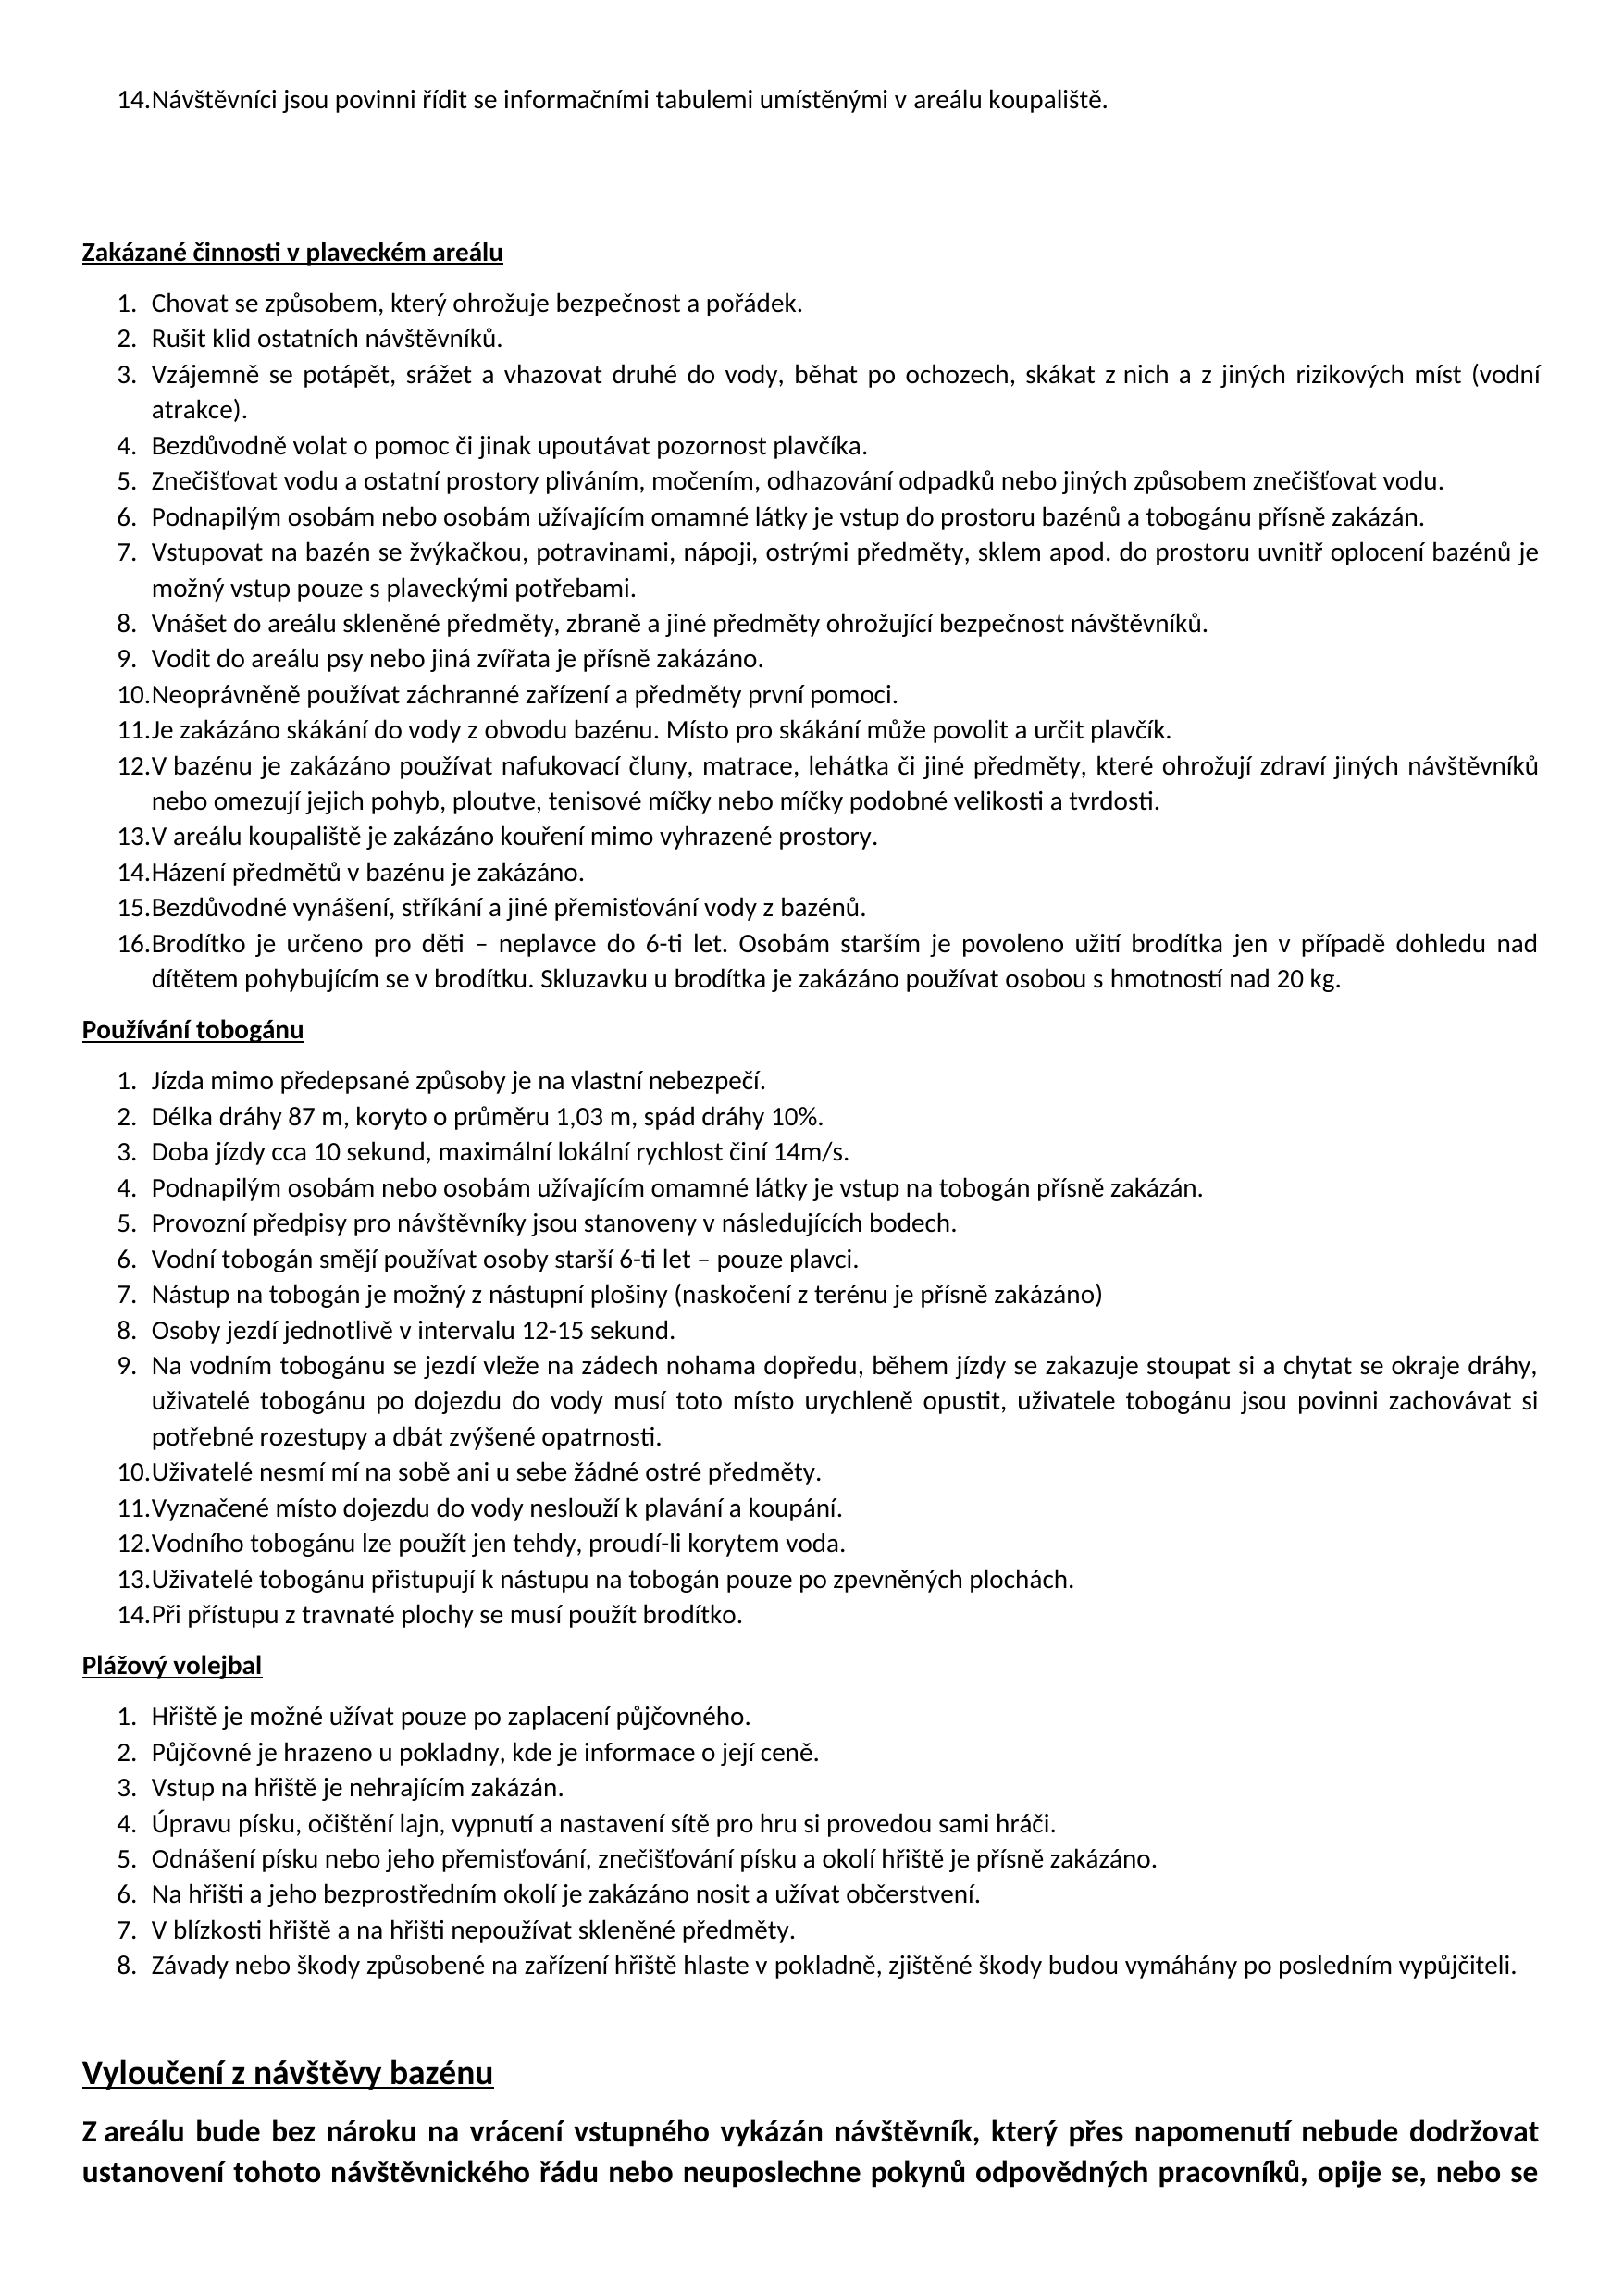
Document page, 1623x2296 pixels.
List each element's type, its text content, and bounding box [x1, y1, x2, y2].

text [82, 2112, 1541, 2190]
list Vodit do areálu psy nebo jiná zvířata je přísně zakázáno. [117, 641, 1541, 675]
list Chovat se způsobem, který ohrožuje bezpečnost a pořádek. [117, 286, 1541, 319]
list Podnapilým osobám nebo osobám užívajícím omamné látky je vstup do prostoru bazénů a tobogánu přísně zakázán. [117, 500, 1541, 532]
list V areálu koupaliště je zakázáno kouření mimo vyhrazené prostory. [117, 820, 1541, 852]
list Vodní tobogán smějí používat osoby starší 6-ti let – pouze plavci. [117, 1242, 1541, 1274]
list V bazénu je zakázáno používat nafukovací čluny, matrace, lehátka či jiné předměty, které ohrožují zdraví jiných návštěvníků nebo omezují jejich pohyb, ploutve, tenisové míčky nebo míčky podobné velikosti a tvrdosti. [117, 749, 1541, 817]
list Při přístupu z travnaté plochy se musí použít brodítko. [117, 1597, 1541, 1631]
list Provozní předpisy pro návštěvníky jsou stanoveny v následujících bodech. [117, 1206, 1541, 1239]
list Rušit klid ostatních návštěvníků. [117, 321, 1541, 354]
list Návštěvníci jsou povinni řídit se informačními tabulemi umístěnými v areálu koupaliště. [117, 82, 1541, 115]
text Plážový volejbal [82, 1648, 1541, 1682]
list Vstupovat na bazén se žvýkačkou, potravinami, nápoji, ostrými předměty, sklem apod. do prostoru uvnitř oplocení bazénů je možný vstup pouze s plaveckými potřebami. [117, 535, 1541, 603]
text Používání tobogánu [82, 1012, 1541, 1046]
list Úpravu písku, očištění lajn, vypnutí a nastavení sítě pro hru si provedou sami hráči. [117, 1806, 1541, 1839]
list Vstup na hřiště je nehrajícím zakázán. [117, 1770, 1541, 1804]
list Uživatelé nesmí mí na sobě ani u sebe žádné ostré předměty. [117, 1455, 1541, 1488]
list V blízkosti hřiště a na hřišti nepoužívat skleněné předměty. [117, 1913, 1541, 1946]
list Doba jízdy cca 10 sekund, maximální lokální rychlost činí 14m/s. [117, 1135, 1541, 1168]
list Závady nebo škody způsobené na zařízení hřiště hlaste v pokladně, zjištěné škody budou vymáhány po posledním vypůjčiteli. [117, 1948, 1541, 1981]
list Vodního tobogánu lze použít jen tehdy, proudí-li korytem voda. [117, 1526, 1541, 1559]
list Nástup na tobogán je možný z nástupní plošiny (naskočení z terénu je přísně zakázáno) [117, 1277, 1541, 1310]
list Podnapilým osobám nebo osobám užívajícím omamné látky je vstup na tobogán přísně zakázán. [117, 1171, 1541, 1204]
list Délka dráhy 87 m, koryto o průměru 1,03 m, spád dráhy 10%. [117, 1099, 1541, 1133]
list Na vodním tobogánu se jezdí vleže na zádech nohama dopředu, během jízdy se zakazuje stoupat si a chytat se okraje dráhy, uživatelé tobogánu po dojezdu do vody musí toto místo urychleně opustit, uživatele tobogánu jsou povinni zachovávat si potřebné rozestupy a dbát zvýšené opatrnosti. [117, 1348, 1541, 1452]
text Zakázané činnosti v plaveckém areálu [82, 235, 1541, 267]
list Jízda mimo předepsané způsoby je na vlastní nebezpečí. [117, 1063, 1541, 1097]
list Brodítko je určeno pro děti – neplavce do 6-ti let. Osobám starším je povoleno užití brodítka jen v případě dohledu nad dítětem pohybujícím se v brodítku. Skluzavku u brodítka je zakázáno používat osobou s hmotností nad 20 kg. [117, 926, 1541, 995]
list Hřiště je možné užívat pouze po zaplacení půjčovného. [117, 1699, 1541, 1732]
list Bezdůvodně volat o pomoc či jinak upoutávat pozornost plavčíka. [117, 428, 1541, 461]
list Na hřišti a jeho bezprostředním okolí je zakázáno nosit a užívat občerstvení. [117, 1877, 1541, 1910]
list Házení předmětů v bazénu je zakázáno. [117, 855, 1541, 888]
list Odnášení písku nebo jeho přemisťování, znečišťování písku a okolí hřiště je přísně zakázáno. [117, 1842, 1541, 1875]
list Neoprávněně používat záchranné zařízení a předměty první pomoci. [117, 677, 1541, 710]
list Vnášet do areálu skleněné předměty, zbraně a jiné předměty ohrožující bezpečnost návštěvníků. [117, 606, 1541, 639]
list Půjčovné je hrazeno u pokladny, kde je informace o její ceně. [117, 1735, 1541, 1768]
list Je zakázáno skákání do vody z obvodu bazénu. Místo pro skákání může povolit a určit plavčík. [117, 713, 1541, 746]
list Bezdůvodné vynášení, stříkání a jiné přemisťování vody z bazénů. [117, 890, 1541, 924]
text Vyloučení z návštěvy bazénu [82, 2051, 1541, 2092]
list Znečišťovat vodu a ostatní prostory pliváním, močením, odhazování odpadků nebo jiných způsobem znečišťovat vodu. [117, 464, 1541, 497]
list Osoby jezdí jednotlivě v intervalu 12-15 sekund. [117, 1313, 1541, 1346]
list Vzájemně se potápět, srážet a vhazovat druhé do vody, běhat po ochozech, skákat z nich a z jiných rizikových míst (vodní atrakce). [117, 357, 1541, 426]
list Vyznačené místo dojezdu do vody neslouží k plavání a koupání. [117, 1491, 1541, 1523]
list Uživatelé tobogánu přistupují k nástupu na tobogán pouze po zpevněných plochách. [117, 1562, 1541, 1595]
